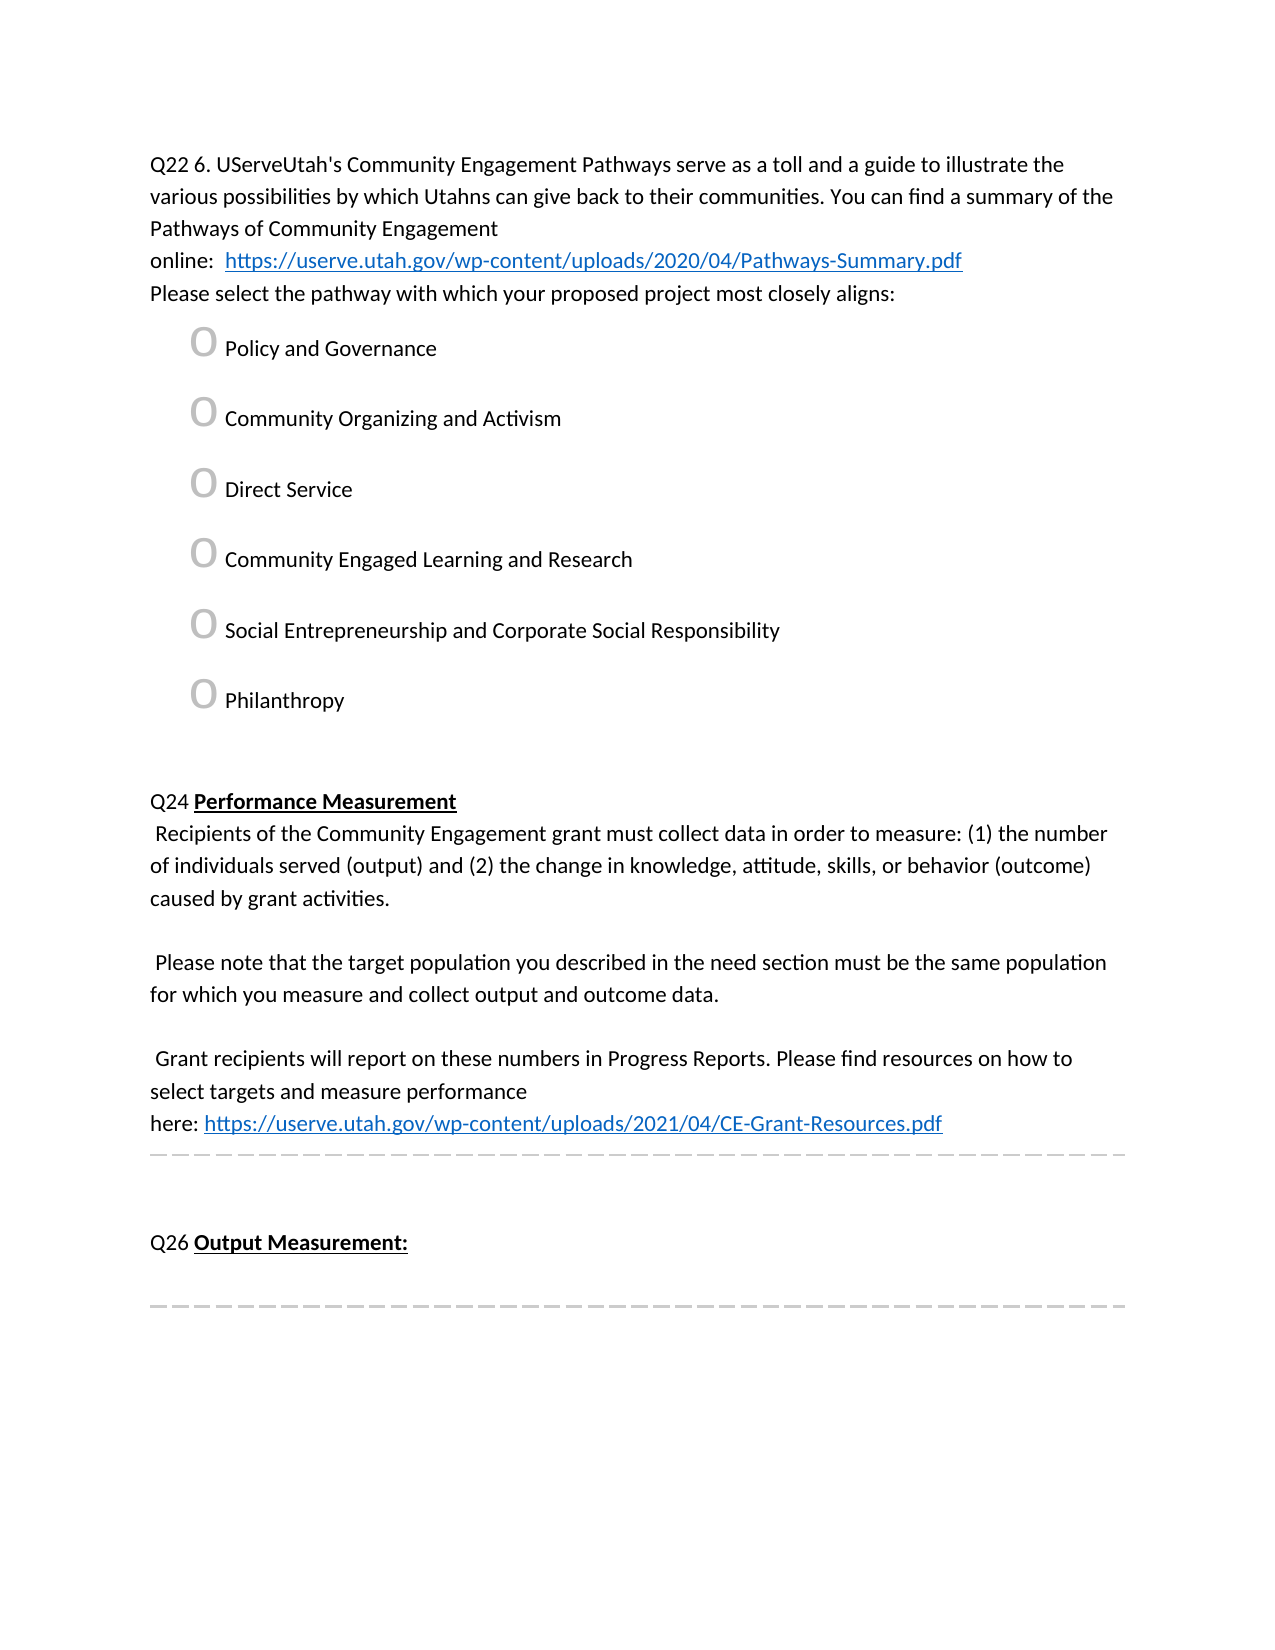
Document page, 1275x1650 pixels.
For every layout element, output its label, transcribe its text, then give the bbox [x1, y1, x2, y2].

list Philanthropy [187, 663, 1125, 725]
list Direct Service [187, 452, 1125, 513]
text Q22 6. UServeUtah's Community Engagement Pathways serve as a toll and a guide to illustrate the various possibilities by which Utahns can give back to their communities. You can find a summary of the Pathways of Community Engagement online: https://userve.utah.gov/wp-content/uploads/2020/04/Pathways-Summary.pdf Please select the pathway with which your proposed project most closely aligns: [150, 150, 1125, 307]
list Community Organizing and Activism [187, 381, 1125, 443]
list Community Engaged Learning and Research [187, 522, 1125, 584]
text Q24 Performance Measurement Recipients of the Community Engagement grant must collect data in order to measure: (1) the number of individuals served (output) and (2) the change in knowledge, attitude, skills, or behavior (outcome) caused by grant activities. Please note that the target population you described in the need section must be the same population for which you measure and collect output and outcome data. Grant recipients will report on these numbers in Progress Reports. Please find resources on how to select targets and measure performance here: https://userve.utah.gov/wp-content/uploads/2021/04/CE-Grant-Resources.pdf [150, 787, 1125, 1137]
list Policy and Governance [187, 311, 1125, 372]
text Q26 Output Measurement: [150, 1228, 1125, 1256]
list Social Entrepreneurship and Corporate Social Responsibility [187, 593, 1125, 654]
